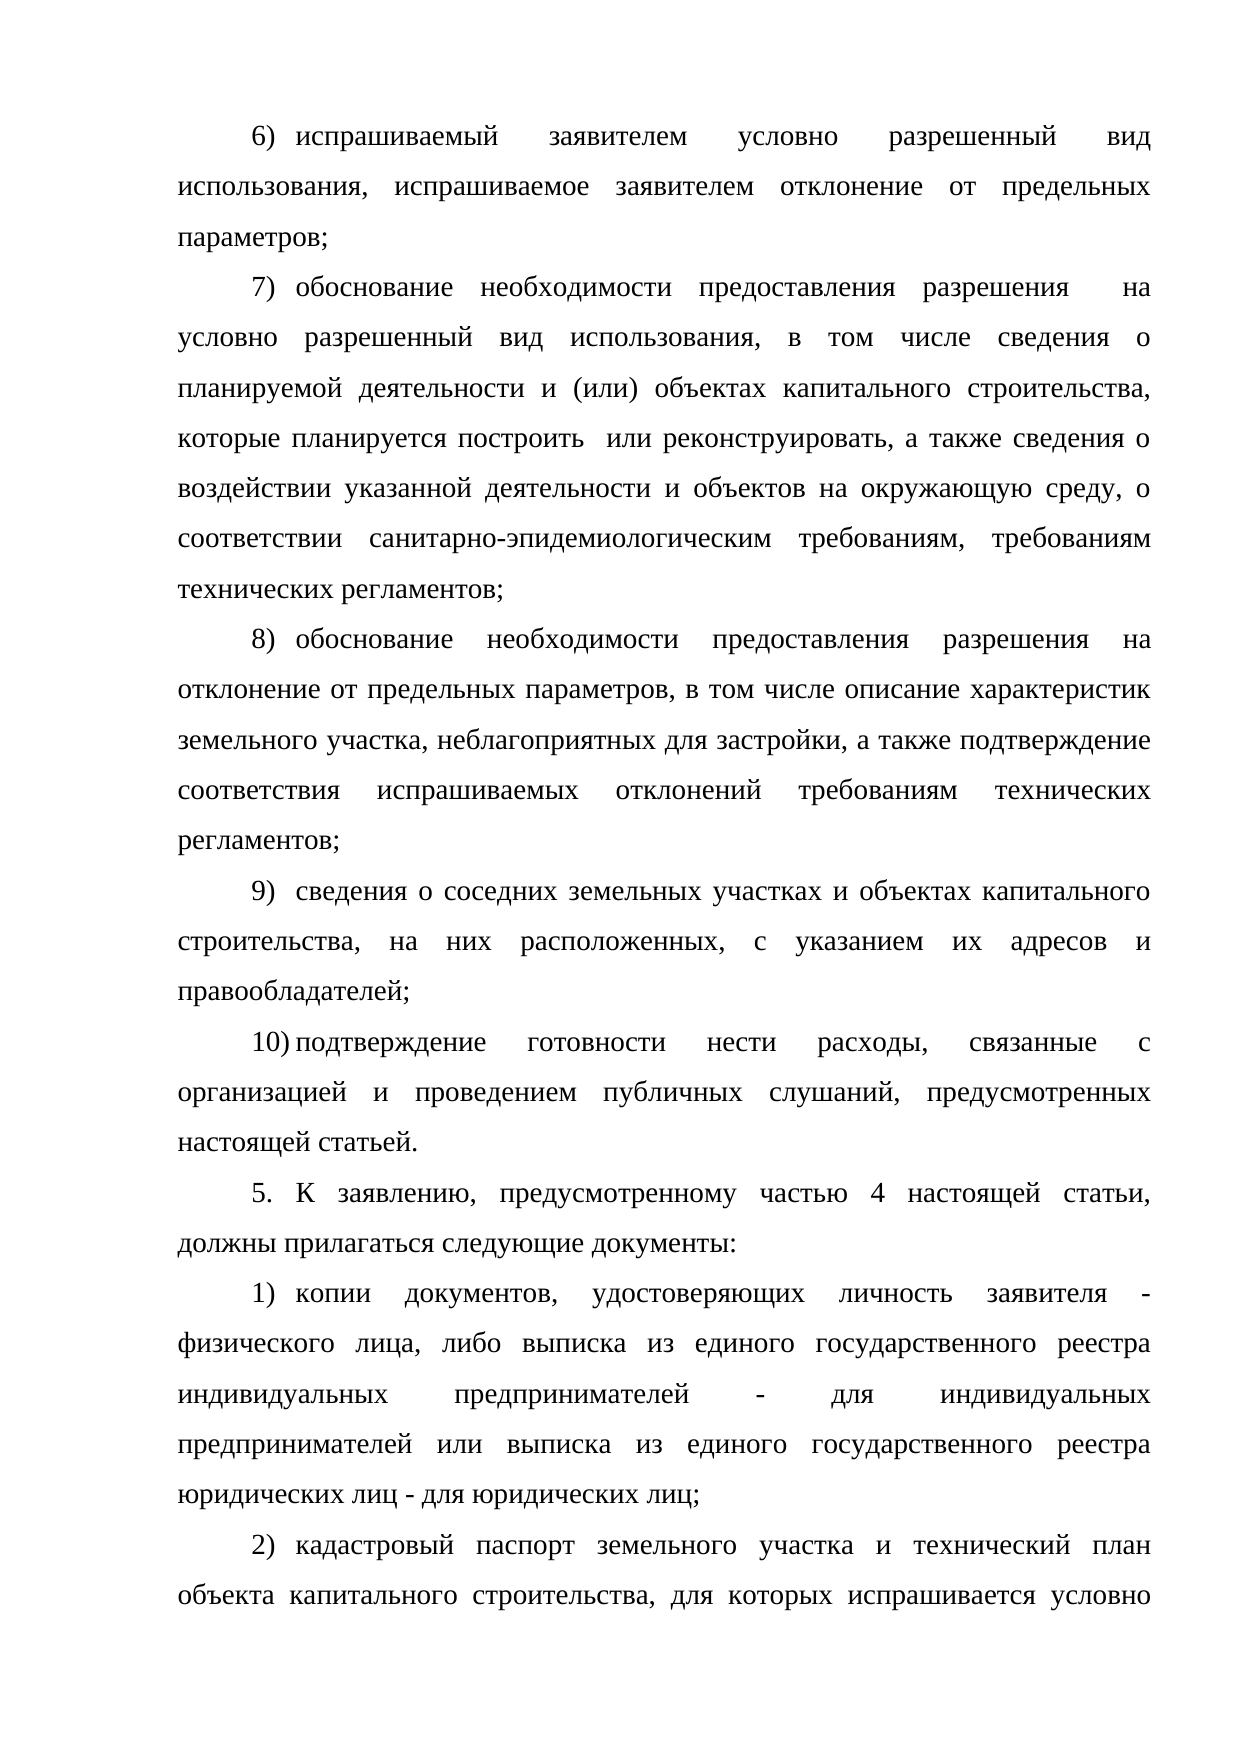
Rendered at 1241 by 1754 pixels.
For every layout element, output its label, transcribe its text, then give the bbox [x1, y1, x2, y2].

list обоснование необходимости предоставления разрешения на условно разрешенный вид использования, в том числе сведения о планируемой деятельности и (или) объектах капитального строительства, которые планируется построить или реконструировать, а также сведения о воздействии указанной деятельности и объектов на окружающую среду, о соответствии санитарно-эпидемиологическим требованиям, требованиям технических регламентов; [177, 269, 1152, 604]
list подтверждение готовности нести расходы, связанные с организацией и проведением публичных слушаний, предусмотренных настоящей статьей. [177, 1024, 1152, 1158]
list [177, 1527, 1152, 1611]
list сведения о соседних земельных участках и объектах капитального строительства, на них расположенных, с указанием их адресов и правообладателей; [177, 873, 1152, 1007]
list обоснование необходимости предоставления разрешения на отклонение от предельных параметров, в том числе описание характеристик земельного участка, неблагоприятных для застройки, а также подтверждение соответствия испрашиваемых отклонений требованиям технических регламентов; [177, 621, 1152, 856]
list испрашиваемый заявителем условно разрешенный вид использования, испрашиваемое заявителем отклонение от предельных параметров; [177, 118, 1152, 252]
list К заявлению, предусмотренному частью 4 настоящей статьи, должны прилагаться следующие документы: [177, 1175, 1152, 1258]
list копии документов, удостоверяющих личность заявителя - физического лица, либо выписка из единого государственного реестра индивидуальных предпринимателей - для индивидуальных предпринимателей или выписка из единого государственного реестра юридических лиц - для юридических лиц; [177, 1275, 1152, 1510]
